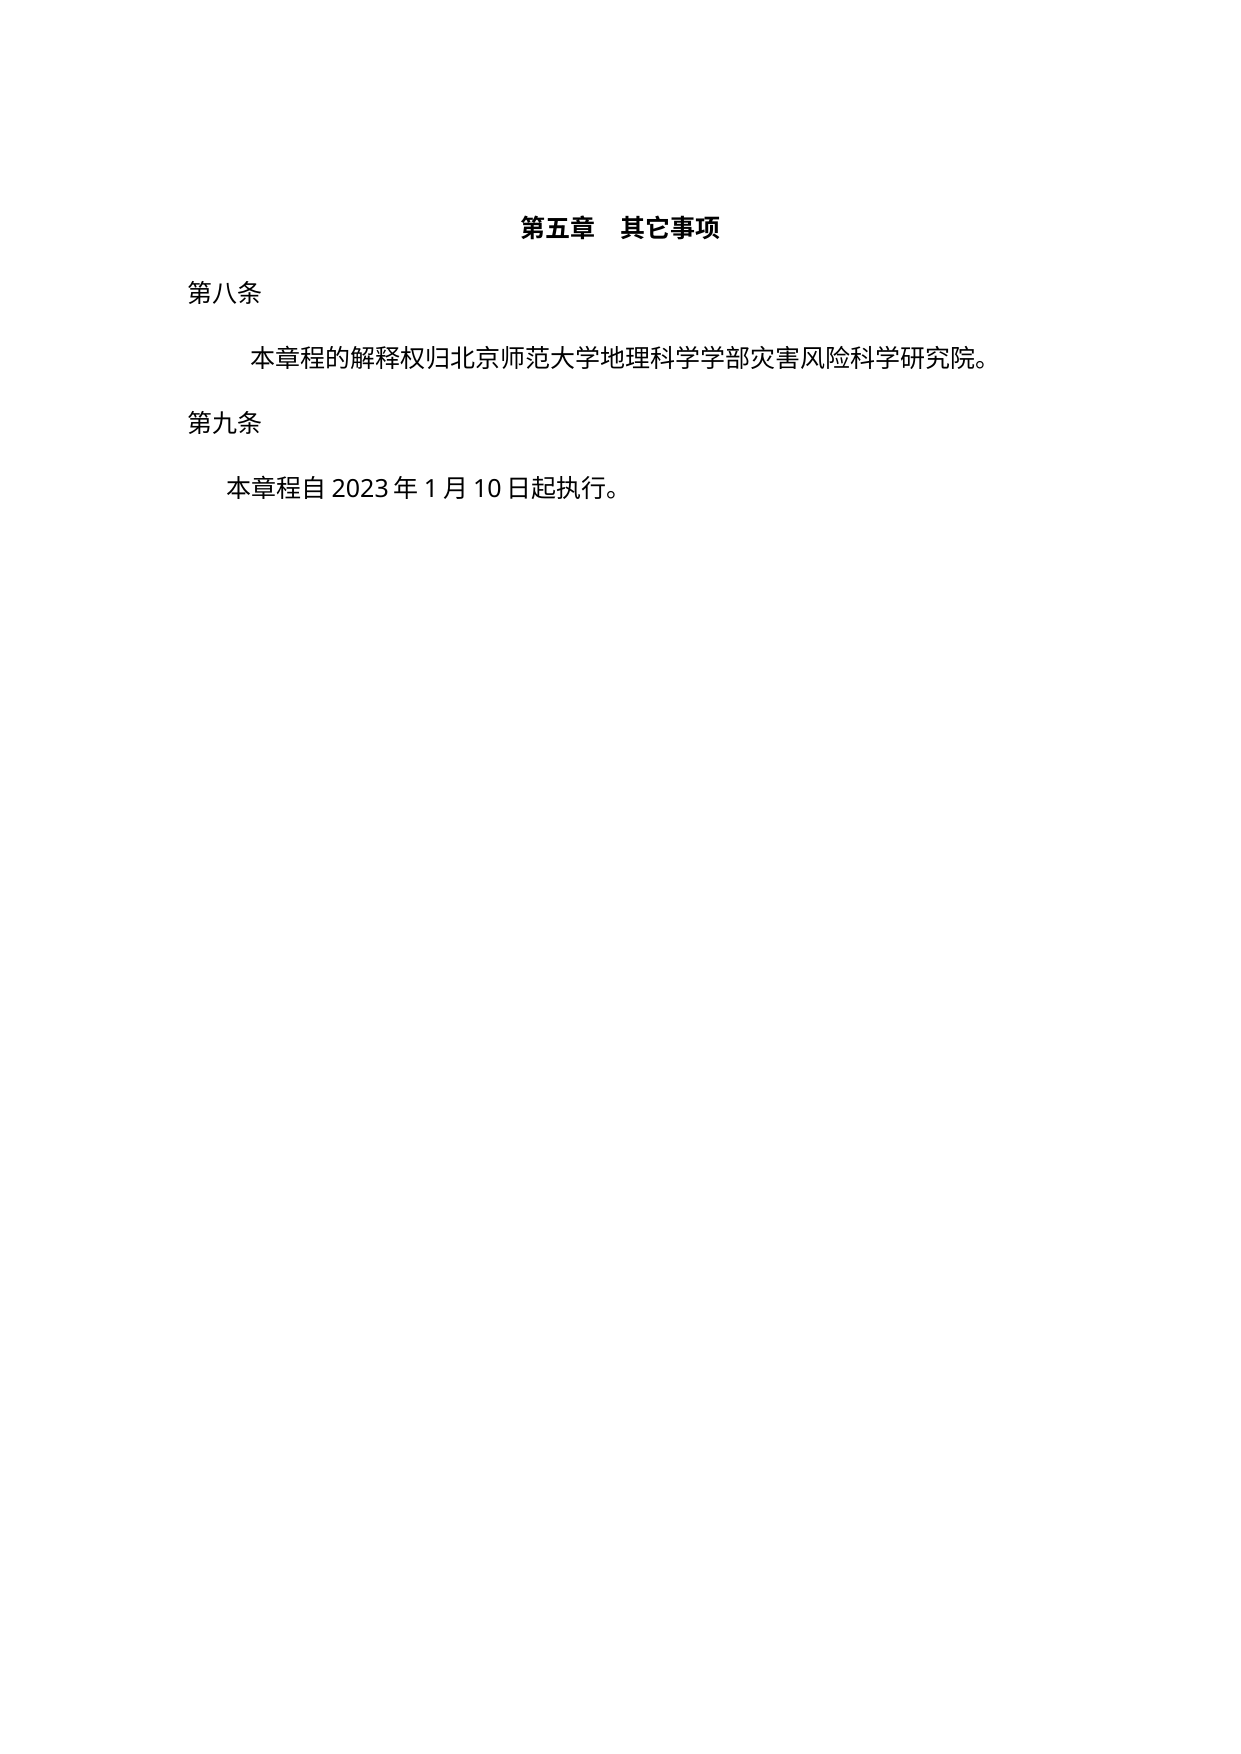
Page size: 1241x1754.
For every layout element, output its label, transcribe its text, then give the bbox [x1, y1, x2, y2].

text 第八条 [187, 259, 1053, 324]
text 本章程自2023年1月10日起执行。 [187, 454, 1053, 519]
list 其它事项 [187, 194, 1053, 259]
text 第九条 [187, 389, 1053, 454]
text 本章程的解释权归北京师范大学地理科学学部灾害风险科学研究院。 [187, 324, 1053, 389]
